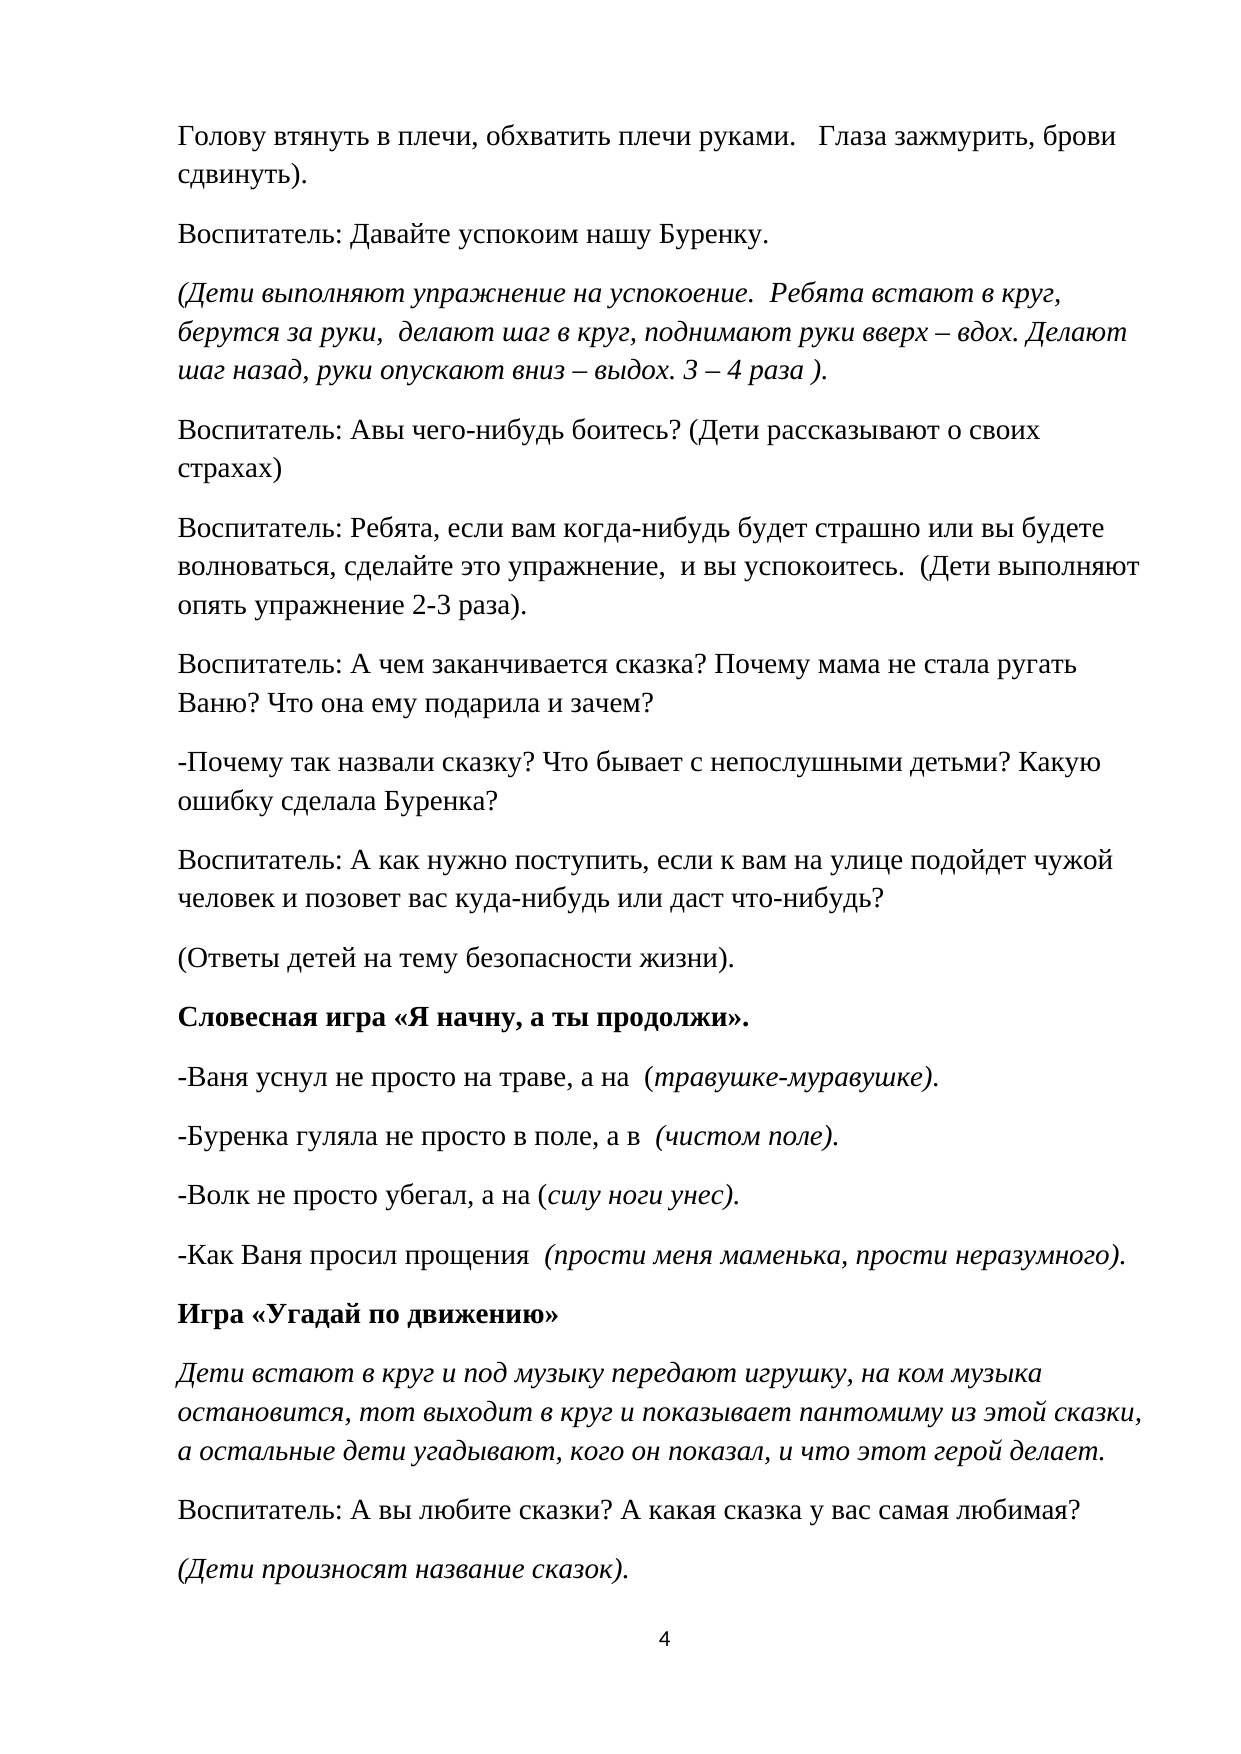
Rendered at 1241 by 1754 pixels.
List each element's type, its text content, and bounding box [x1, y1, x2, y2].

text Голову втянуть в плечи, обхватить плечи руками. Глаза зажмурить, брови сдвинуть). [177, 118, 1152, 190]
text Воспитатель: Ребята, если вам когда-нибудь будет страшно или вы будете волноваться, сделайте это упражнение, и вы успокоитесь. (Дети выполняют опять упражнение 2-3 раза). [177, 510, 1152, 620]
text Игра «Угадай по движению» [177, 1296, 1152, 1330]
text -Ваня уснул не просто на траве, а на (травушке-муравушке). [177, 1059, 1152, 1092]
text -Волк не просто убегал, а на (силу ноги унес). [177, 1177, 1152, 1211]
text -Как Ваня просил прощения (прости меня маменька, прости неразумного). [177, 1237, 1152, 1270]
text Воспитатель: Авы чего-нибудь боитесь? (Дети рассказывают о своих страхах) [177, 412, 1152, 484]
text Воспитатель: А чем заканчивается сказка? Почему мама не стала ругать Ваню? Что она ему подарила и зачем? [177, 646, 1152, 718]
text Воспитатель: Давайте успокоим нашу Буренку. [177, 216, 1152, 249]
text Дети встают в круг и под музыку передают игрушку, на ком музыка остановится, тот выходит в круг и показывает пантомиму из этой сказки, а остальные дети угадывают, кого он показал, и что этот герой делает. [177, 1356, 1152, 1466]
text (Дети выполняют упражнение на успокоение. Ребята встают в круг, берутся за руки, делают шаг в круг, поднимают руки вверх – вдох. Делают шаг назад, руки опускают вниз – выдох. 3 – 4 раза ). [177, 275, 1152, 386]
text Словесная игра «Я начну, а ты продолжи». [177, 999, 1152, 1033]
text Воспитатель: А вы любите сказки? А какая сказка у вас самая любимая? [177, 1492, 1152, 1526]
text Воспитатель: А как нужно поступить, если к вам на улице подойдет чужой человек и позовет вас куда-нибудь или даст что-нибудь? [177, 842, 1152, 914]
text (Ответы детей на тему безопасности жизни). [177, 940, 1152, 973]
text -Почему так назвали сказку? Что бывает с непослушными детьми? Какую ошибку сделала Буренка? [177, 744, 1152, 816]
text (Дети произносят название сказок). [177, 1551, 1152, 1585]
text -Буренка гуляла не просто в поле, а в (чистом поле). [177, 1118, 1152, 1152]
